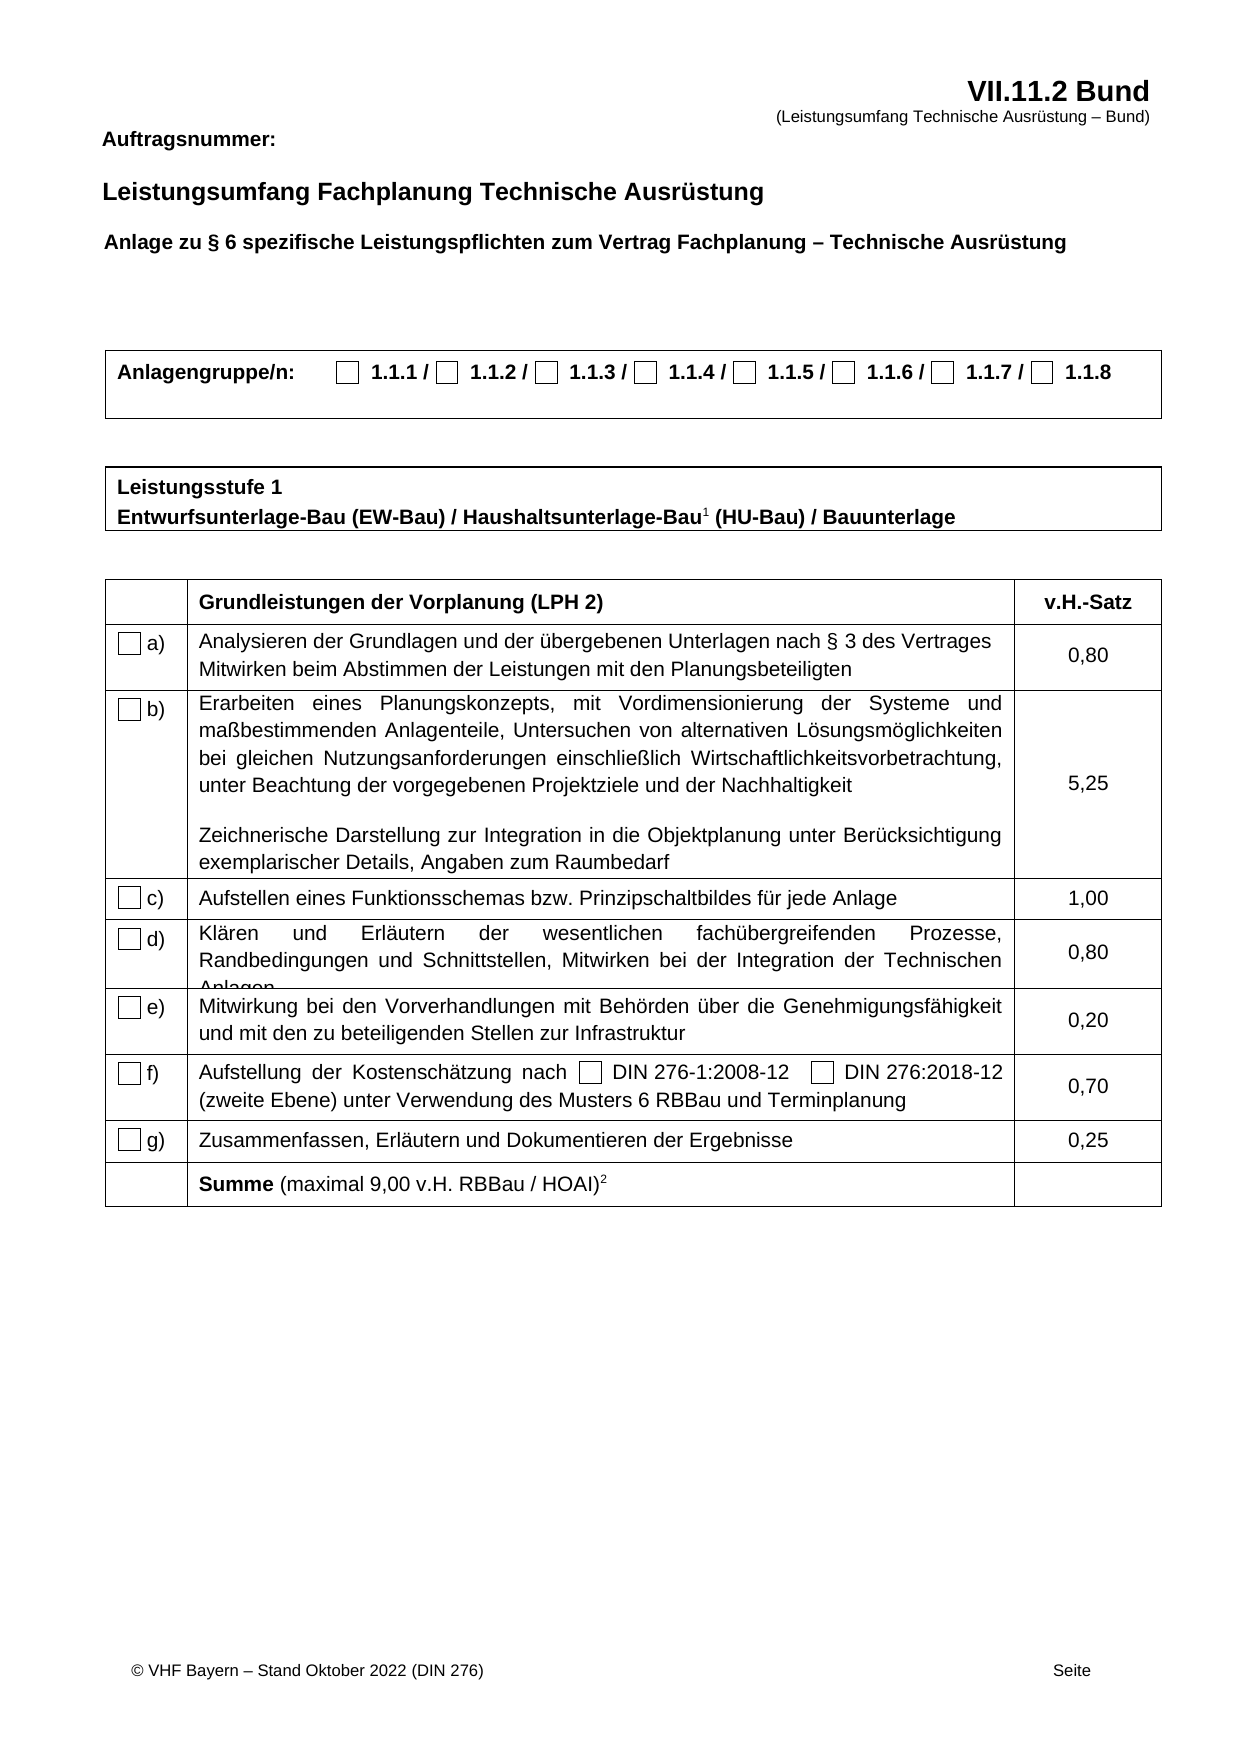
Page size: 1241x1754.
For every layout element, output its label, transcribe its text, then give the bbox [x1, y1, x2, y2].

table_cell Summe (maximal 9,00 v.H. RBBau / HOAI)2 [188, 1163, 1014, 1206]
table_cell 0,20 [1015, 989, 1161, 1054]
table_header Anlagengruppe/n: 1.1.1 / 1.1.2 / 1.1.3 / 1.1.4 / 1.1.5 / 1.1.6 / 1.1.7 / 1.1.8 [106, 351, 1161, 417]
table_cell 5,25 [1015, 691, 1161, 878]
table_cell d) [106, 920, 187, 988]
table_cell e) [106, 989, 187, 1054]
table_cell c) [106, 879, 187, 919]
table_cell g) [106, 1121, 187, 1162]
table_cell 0,80 [1015, 920, 1161, 988]
table_cell Erarbeiten eines Planungskonzepts, mit Vordimensionierung der Systeme und maßbestimmenden Anlagenteile, Untersuchen von alternativen Lösungsmöglichkeiten bei gleichen Nutzungsanforderungen einschließlich Wirtschaftlichkeitsvorbetrachtung, unter Beachtung der vorgegebenen Projektziele und der Nachhaltigkeit Zeichnerische Darstellung zur Integration in die Objektplanung unter Berücksichtigung exemplarischer Details, Angaben zum Raumbedarf [188, 691, 1014, 878]
table_header [106, 580, 187, 623]
table_cell Aufstellung der Kostenschätzung nach DIN 276-1:2008-12 DIN 276:2018-12 (zweite Ebene) unter Verwendung des Musters 6 RBBau und Terminplanung [188, 1055, 1014, 1120]
table_cell Mitwirkung bei den Vorverhandlungen mit Behörden über die Genehmigungsfähigkeit und mit den zu beteiligenden Stellen zur Infrastruktur [188, 989, 1014, 1054]
table_header Grundleistungen der Vorplanung (LPH 2) [188, 580, 1014, 623]
table_cell 0,80 [1015, 625, 1161, 690]
table_cell b) [106, 691, 187, 878]
table_cell Klären und Erläutern der wesentlichen fachübergreifenden Prozesse, Randbedingungen und Schnittstellen, Mitwirken bei der Integration der Technischen Anlagen [188, 920, 1014, 988]
table_cell Zusammenfassen, Erläutern und Dokumentieren der Ergebnisse [188, 1121, 1014, 1162]
table_cell 0,25 [1015, 1121, 1161, 1162]
text Leistungsumfang Fachplanung Technische Ausrüstung [102, 177, 1093, 206]
table_cell f) [106, 1055, 187, 1120]
table_cell 0,70 [1015, 1055, 1161, 1120]
table_cell 1,00 [1015, 879, 1161, 919]
table_header v.H.-Satz [1015, 580, 1161, 623]
table_cell a) [106, 625, 187, 690]
table_cell [1015, 1163, 1161, 1206]
text Anlage zu § 6 spezifische Leistungspflichten zum Vertrag Fachplanung – Technische Ausrüstung [103, 230, 1093, 254]
table_header Leistungsstufe 1 Entwurfsunterlage-Bau (EW-Bau) / Haushaltsunterlage-Bau1 (HU-Bau) / Bauunterlage [106, 468, 1161, 530]
table_cell [106, 1163, 187, 1206]
table_cell Analysieren der Grundlagen und der übergebenen Unterlagen nach § 3 des Vertrages Mitwirken beim Abstimmen der Leistungen mit den Planungsbeteiligten [188, 625, 1014, 690]
table_cell Aufstellen eines Funktionsschemas bzw. Prinzipschaltbildes für jede Anlage [188, 879, 1014, 919]
